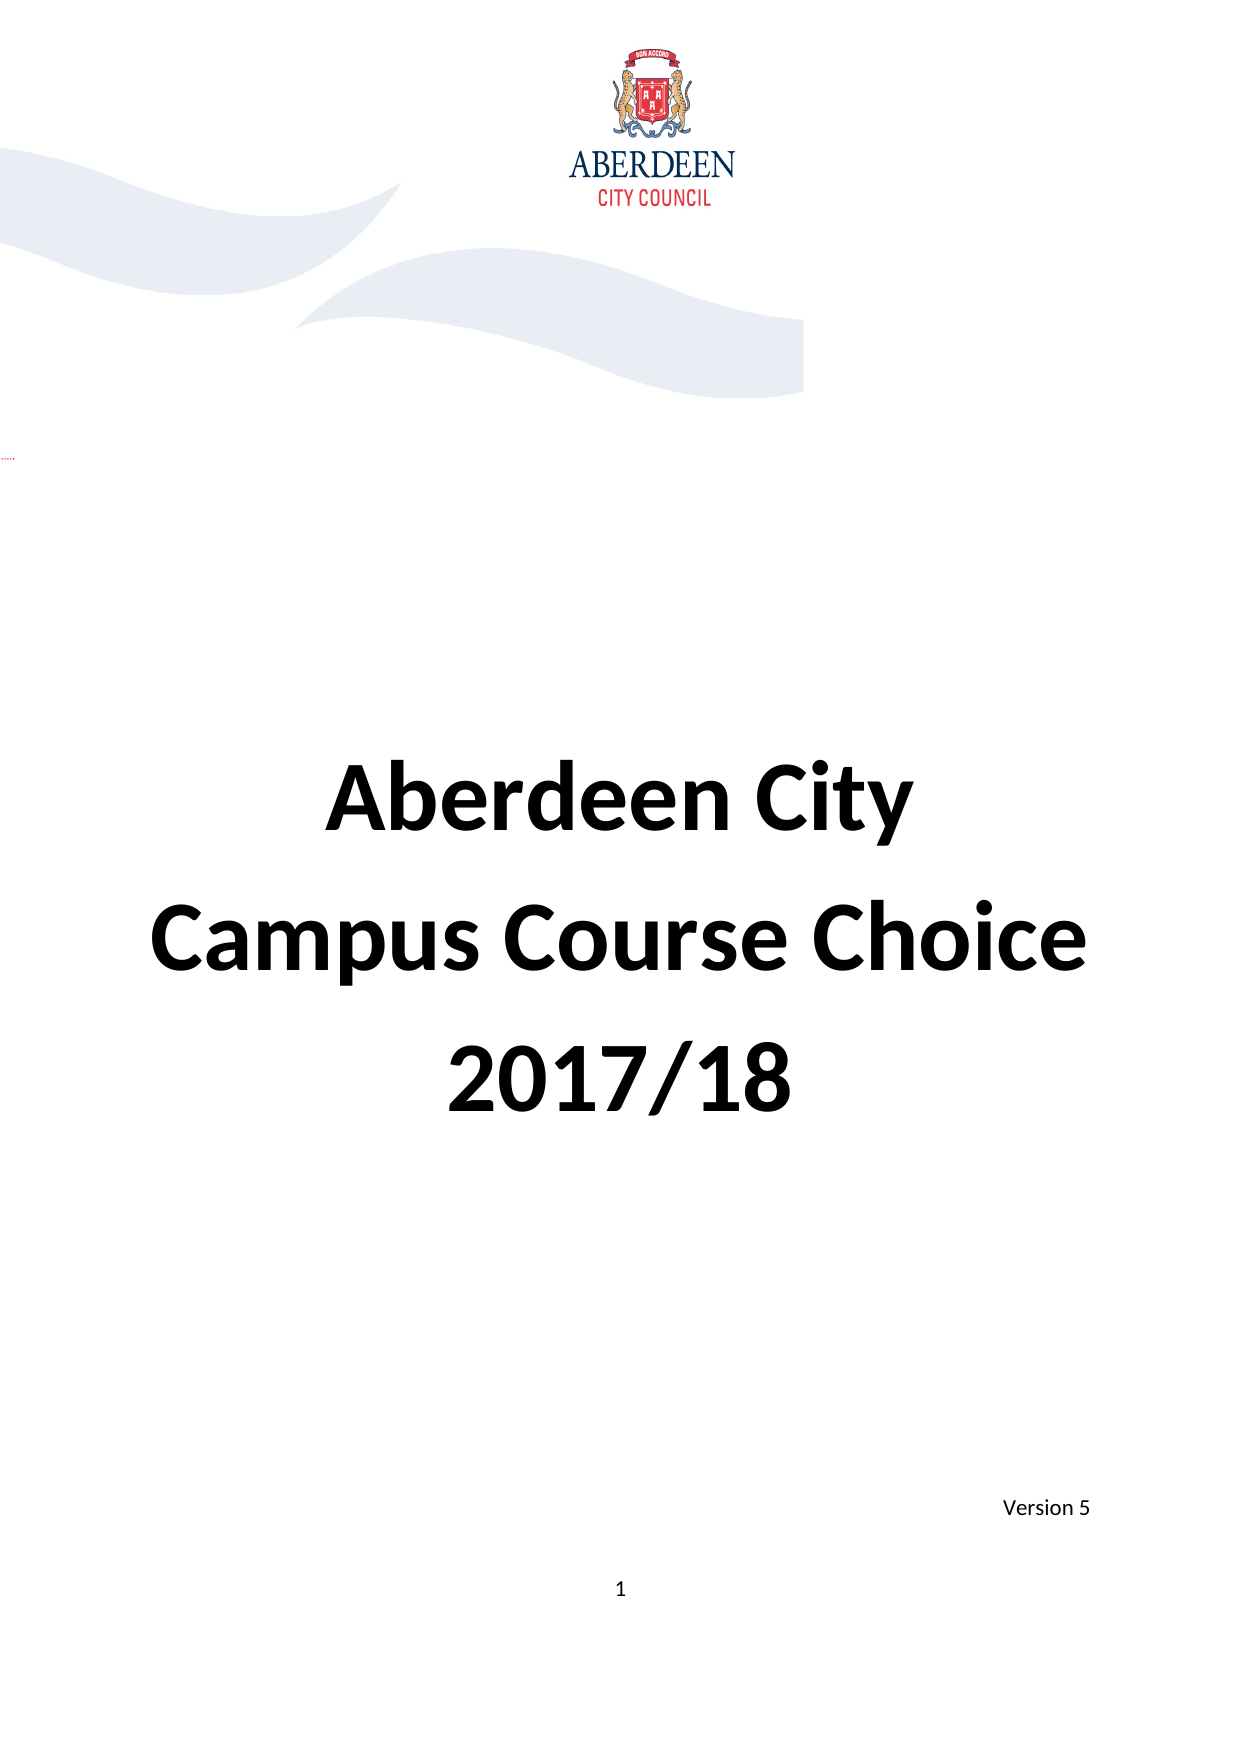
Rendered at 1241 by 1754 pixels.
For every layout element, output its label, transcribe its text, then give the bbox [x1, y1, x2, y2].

text Version 5 [150, 1493, 1090, 1521]
text Aberdeen City Campus Course Choice 2017/18 [150, 733, 1090, 1136]
picture [0, 3, 804, 468]
